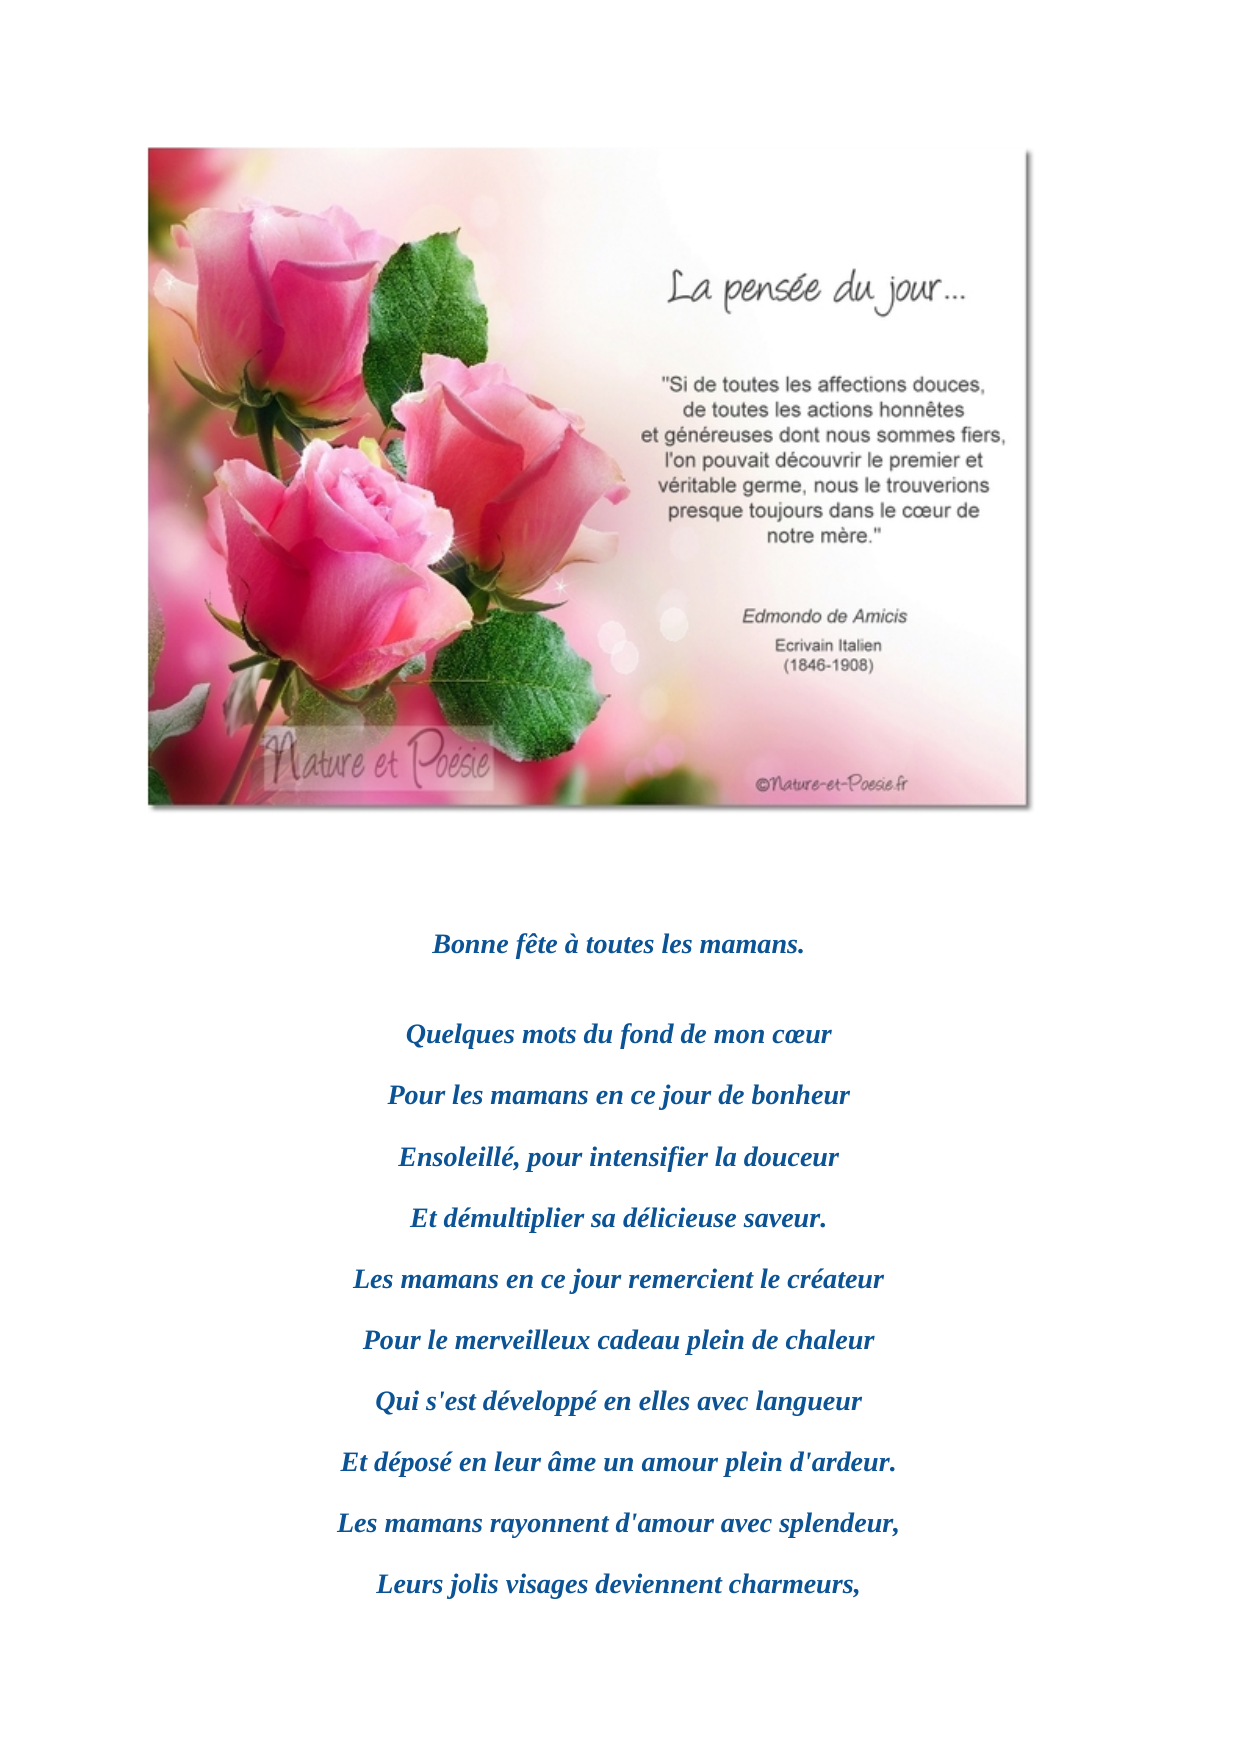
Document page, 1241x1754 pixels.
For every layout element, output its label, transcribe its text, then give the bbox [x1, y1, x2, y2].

text Qui s'est développé en elles avec langueur [148, 1384, 1093, 1417]
text Les mamans en ce jour remercient le créateur [148, 1262, 1093, 1294]
text Pour les mamans en ce jour de bonheur [148, 1078, 1093, 1111]
picture [147, 147, 1035, 815]
text Leurs jolis visages deviennent charmeurs, [148, 1568, 1093, 1600]
text Et déposé en leur âme un amour plein d'ardeur. [148, 1445, 1093, 1478]
text Pour le merveilleux cadeau plein de chaleur [148, 1323, 1093, 1355]
text Les mamans rayonnent d'amour avec splendeur, [148, 1506, 1093, 1539]
text Bonne fête à toutes les mamans. [148, 927, 1093, 960]
text Et démultiplier sa délicieuse saveur. [148, 1201, 1093, 1233]
text Ensoleillé, pour intensifier la douceur [148, 1139, 1093, 1172]
text Quelques mots du fond de mon cœur [148, 1017, 1093, 1050]
